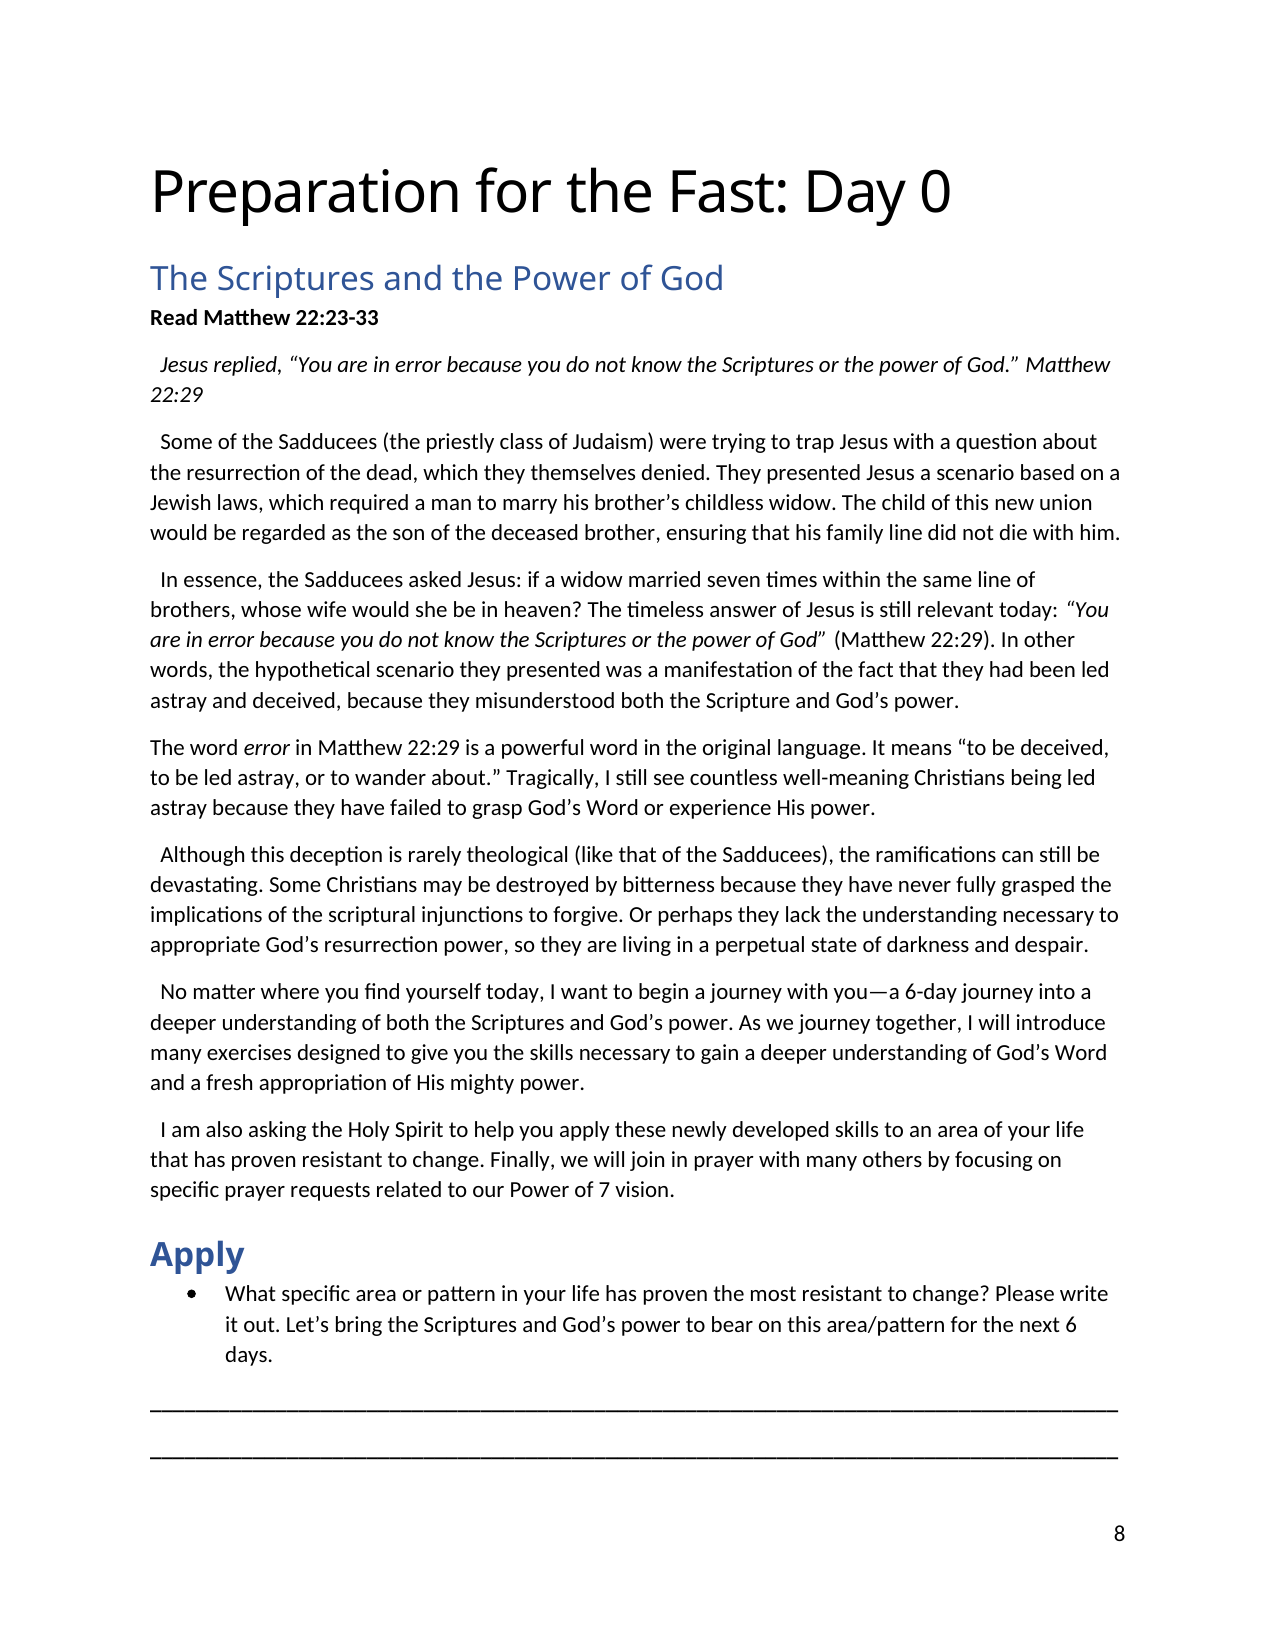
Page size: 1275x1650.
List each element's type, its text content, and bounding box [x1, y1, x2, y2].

title Preparation for the Fast: Day 0 [150, 150, 1125, 229]
text Some of the Sadducees (the priestly class of Judaism) were trying to trap Jesus with a question about the resurrection of the dead, which they themselves denied. They presented Jesus a scenario based on a Jewish laws, which required a man to marry his brother’s childless widow. The child of this new union would be regarded as the son of the deceased brother, ensuring that his family line did not die with him. [150, 427, 1125, 546]
text _____________________________________________________________________________________ [150, 1387, 1125, 1415]
text No matter where you find yourself today, I want to begin a journey with you—a 6-day journey into a deeper understanding of both the Scriptures and God’s power. As we journey together, I will introduce many exercises designed to give you the skills necessary to gain a deeper understanding of God’s Word and a fresh appropriation of His mighty power. [150, 977, 1125, 1096]
text Although this deception is rarely theological (like that of the Sadducees), the ramifications can still be devastating. Some Christians may be destroyed by bitterness because they have never fully grasped the implications of the scriptural injunctions to forgive. Or perhaps they lack the understanding necessary to appropriate God’s resurrection power, so they are living in a perpetual state of darkness and despair. [150, 840, 1125, 958]
text I am also asking the Holy Spirit to help you apply these newly developed skills to an area of your life that has proven resistant to change. Finally, we will join in prayer with many others by focusing on specific prayer requests related to our Power of 7 vision. [150, 1115, 1125, 1203]
text Jesus replied, “You are in error because you do not know the Scriptures or the power of God.” Matthew 22:29 [150, 350, 1125, 408]
subtitle The Scriptures and the Power of God [150, 254, 1125, 300]
text In essence, the Sadducees asked Jesus: if a widow married seven times within the same line of brothers, whose wife would she be in heaven? The timeless answer of Jesus is still relevant today: “You are in error because you do not know the Scriptures or the power of God” (Matthew 22:29). In other words, the hypothetical scenario they presented was a manifestation of the fact that they had been led astray and deceived, because they misunderstood both the Scripture and God’s power. [150, 565, 1125, 714]
text Read Matthew 22:23-33 [150, 303, 1125, 331]
text _____________________________________________________________________________________ [150, 1434, 1125, 1462]
list What specific area or pattern in your life has proven the most resistant to change? Please write it out. Let’s bring the Scriptures and God’s power to bear on this area/pattern for the next 6 days. [187, 1279, 1125, 1368]
subtitle Apply [150, 1231, 1125, 1276]
text The word error in Matthew 22:29 is a powerful word in the original language. It means “to be deceived, to be led astray, or to wander about.” Tragically, I still see countless well-meaning Christians being led astray because they have failed to grasp God’s Word or experience His power. [150, 733, 1125, 821]
